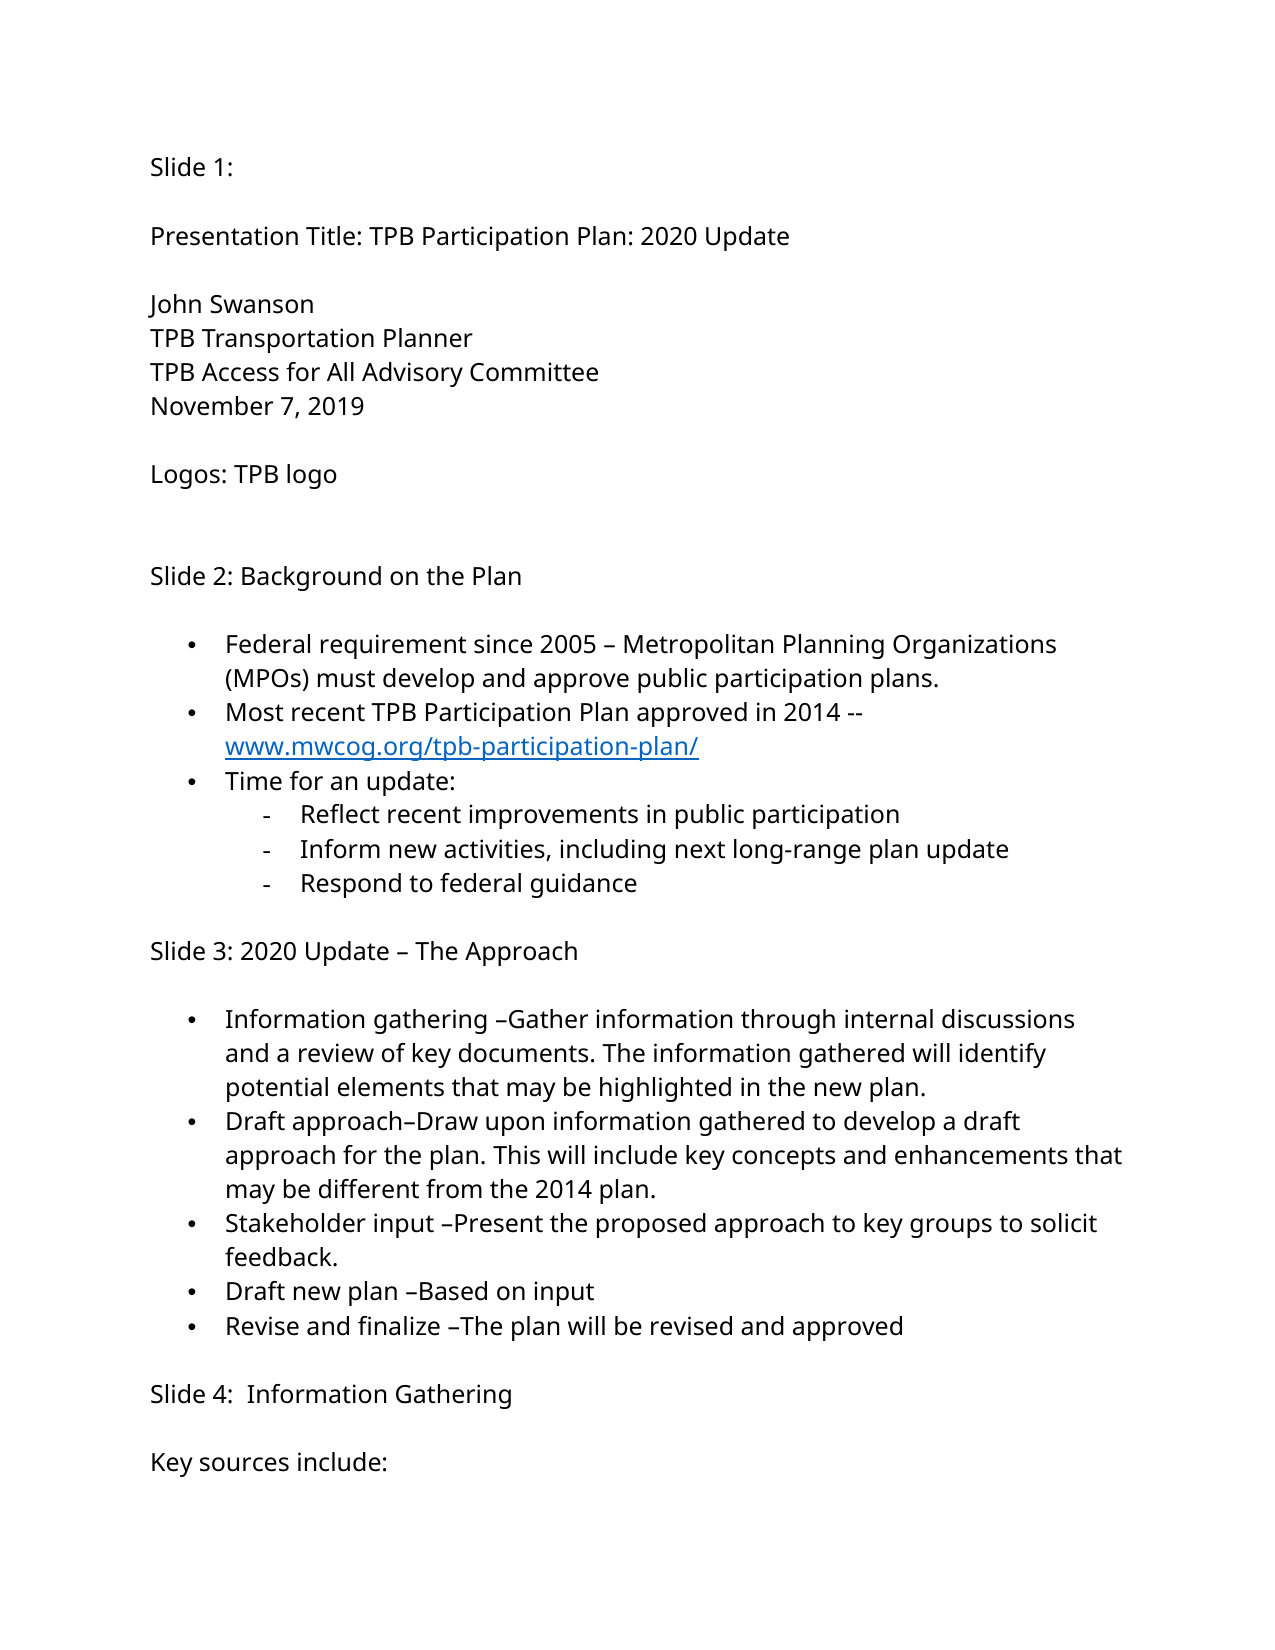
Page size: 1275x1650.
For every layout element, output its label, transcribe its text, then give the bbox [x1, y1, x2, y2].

text Logos: TPB logo [150, 457, 1125, 491]
subtitle TPB Access for All Advisory Committee [150, 354, 1125, 388]
list Reflect recent improvements in public participation [262, 797, 1125, 831]
subtitle Presentation Title: TPB Participation Plan: 2020 Update [150, 218, 1125, 252]
list Time for an update: [187, 763, 1125, 797]
list Most recent TPB Participation Plan approved in 2014 -- www.mwcog.org/tpb-participation-plan/ [187, 695, 1125, 763]
text Key sources include: [150, 1444, 1125, 1478]
subtitle John Swanson [150, 286, 1125, 320]
list Draft new plan –Based on input [187, 1274, 1125, 1308]
subtitle TPB Transportation Planner [150, 320, 1125, 354]
list Information gathering –Gather information through internal discussions and a review of key documents. The information gathered will identify potential elements that may be highlighted in the new plan. [187, 1002, 1125, 1104]
list Respond to federal guidance [262, 865, 1125, 899]
list Draft approach–Draw upon information gathered to develop a draft approach for the plan. This will include key concepts and enhancements that may be different from the 2014 plan. [187, 1104, 1125, 1206]
text Slide 2: Background on the Plan [150, 559, 1125, 593]
text Slide 3: 2020 Update – The Approach [150, 933, 1125, 967]
list Federal requirement since 2005 – Metropolitan Planning Organizations (MPOs) must develop and approve public participation plans. [187, 627, 1125, 695]
subtitle Slide 1: [150, 150, 1125, 184]
list Inform new activities, including next long-range plan update [262, 831, 1125, 865]
list Revise and finalize –The plan will be revised and approved [187, 1308, 1125, 1342]
list Stakeholder input –Present the proposed approach to key groups to solicit feedback. [187, 1206, 1125, 1274]
subtitle November 7, 2019 [150, 388, 1125, 422]
text Slide 4: Information Gathering [150, 1376, 1125, 1410]
